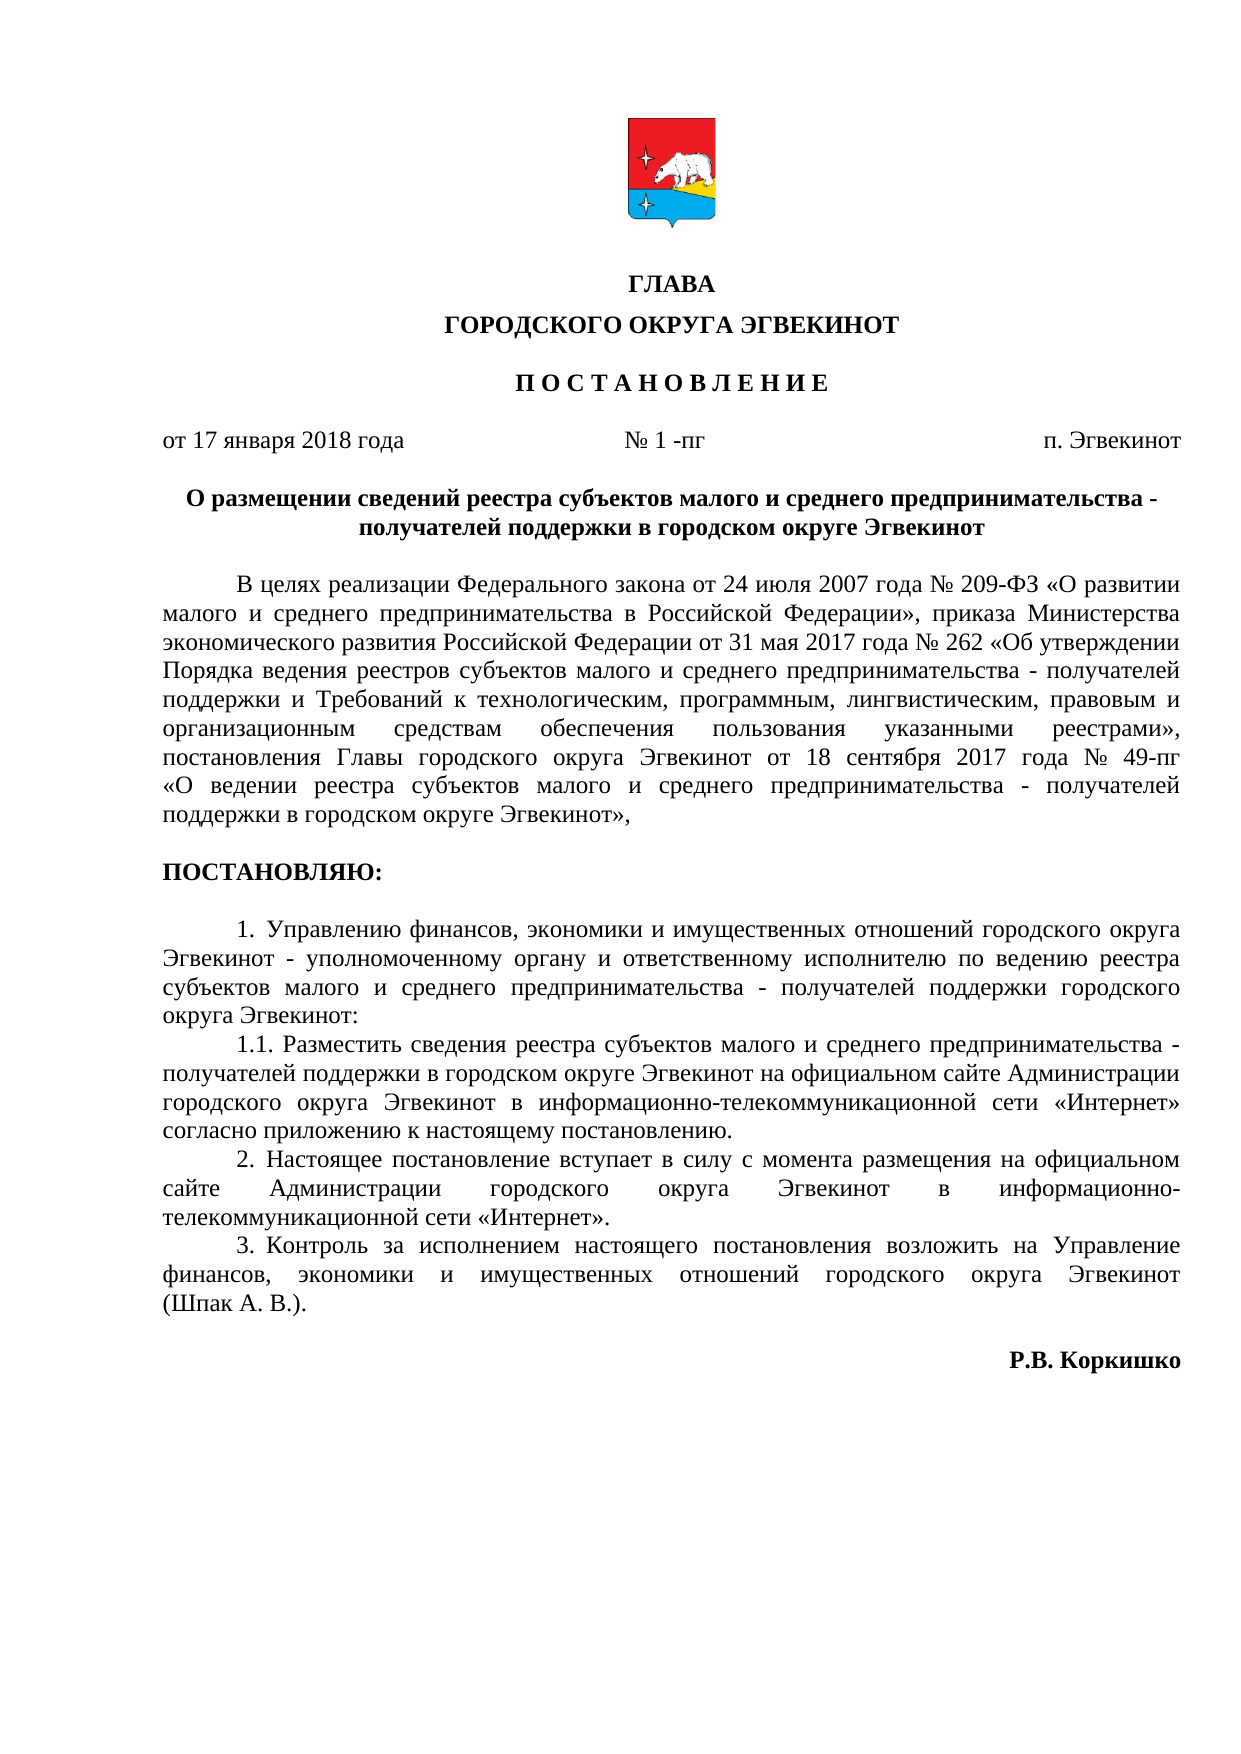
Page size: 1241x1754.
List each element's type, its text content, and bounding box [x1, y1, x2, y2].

text 3. Контроль за исполнением настоящего постановления возложить на Управление финансов, экономики и имущественных отношений городского округа Эгвекинот (Шпак А. В.). [162, 1230, 1181, 1317]
text от 17 января 2018 года № 1 -пг п. Эгвекинот [162, 425, 1181, 454]
text 2. Настоящее постановление вступает в силу с момента размещения на официальном сайте Администрации городского округа Эгвекинот в информационно-телекоммуникационной сети «Интернет». [162, 1144, 1181, 1230]
text 1. Управлению финансов, экономики и имущественных отношений городского округа Эгвекинот - уполномоченному органу и ответственному исполнителю по ведению реестра субъектов малого и среднего предпринимательства - получателей поддержки городского округа Эгвекинот: [162, 914, 1181, 1029]
picture [628, 213, 716, 228]
text Р.В. Коркишко [162, 1345, 1181, 1374]
picture [642, 200, 649, 207]
subtitle ГОРОДСКОГО ОКРУГА ЭГВЕКИНОТ [162, 310, 1181, 339]
subtitle П О С Т А Н О В Л Е Н И Е [162, 368, 1181, 397]
text О размещении сведений реестра субъектов малого и среднего предпринимательства - получателей поддержки в городском округе Эгвекинот [162, 483, 1181, 540]
subtitle ГЛАВА [162, 269, 1181, 298]
text 1.1. Разместить сведения реестра субъектов малого и среднего предпринимательства - получателей поддержки в городском округе Эгвекинот на официальном сайте Администрации городского округа Эгвекинот в информационно-телекоммуникационной сети «Интернет» согласно приложению к настоящему постановлению. [162, 1029, 1181, 1144]
picture [628, 118, 716, 208]
text ПОСТАНОВЛЯЮ: [162, 857, 1181, 885]
text В целях реализации Федерального закона от 24 июля 2007 года № 209-ФЗ «О развитии малого и среднего предпринимательства в Российской Федерации», приказа Министерства экономического развития Российской Федерации от 31 мая 2017 года № 262 «Об утверждении Порядка ведения реестров субъектов малого и среднего предпринимательства - получателей поддержки и Требований к технологическим, программным, лингвистическим, правовым и организационным средствам обеспечения пользования указанными реестрами», постановления Главы городского округа Эгвекинот от 18 сентября 2017 года № 49-пг «О ведении реестра субъектов малого и среднего предпринимательства - получателей поддержки в городском округе Эгвекинот», [162, 569, 1181, 828]
